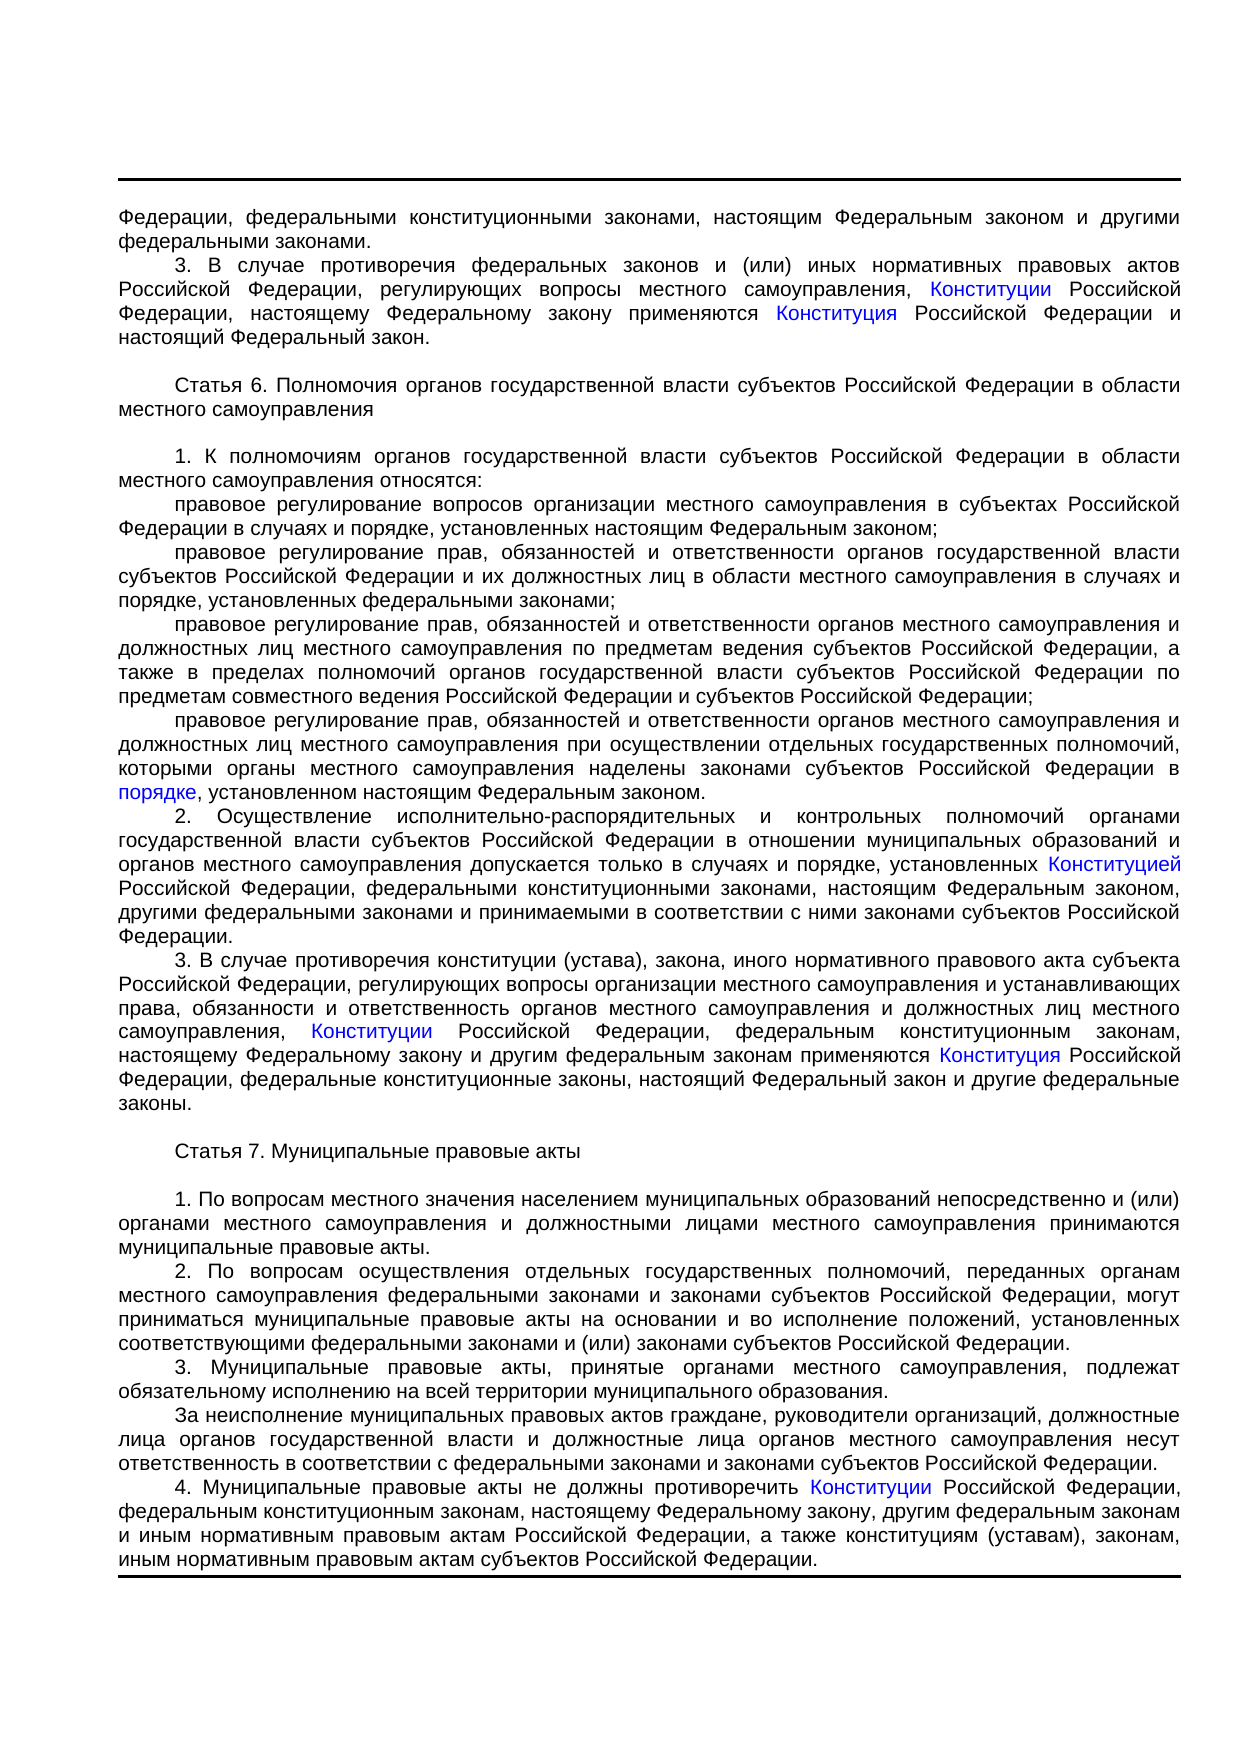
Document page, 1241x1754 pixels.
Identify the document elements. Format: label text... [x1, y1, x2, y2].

text 2. По вопросам осуществления отдельных государственных полномочий, переданных органам местного самоуправления федеральными законами и законами субъектов Российской Федерации, могут приниматься муниципальные правовые акты на основании и во исполнение положений, установленных соответствующими федеральными законами и (или) законами субъектов Российской Федерации. [118, 1259, 1181, 1355]
text 1. К полномочиям органов государственной власти субъектов Российской Федерации в области местного самоуправления относятся: [118, 444, 1181, 492]
text Статья 6. Полномочия органов государственной власти субъектов Российской Федерации в области местного самоуправления [118, 372, 1181, 420]
text 3. В случае противоречия федеральных законов и (или) иных нормативных правовых актов Российской Федерации, регулирующих вопросы местного самоуправления, Конституции Российской Федерации, настоящему Федеральному закону применяются Конституция Российской Федерации и настоящий Федеральный закон. [118, 253, 1181, 348]
text 3. Муниципальные правовые акты, принятые органами местного самоуправления, подлежат обязательному исполнению на всей территории муниципального образования. [118, 1355, 1181, 1403]
text 3. В случае противоречия конституции (устава), закона, иного нормативного правового акта субъекта Российской Федерации, регулирующих вопросы организации местного самоуправления и устанавливающих права, обязанности и ответственность органов местного самоуправления и должностных лиц местного самоуправления, Конституции Российской Федерации, федеральным конституционным законам, настоящему Федеральному закону и другим федеральным законам применяются Конституция Российской Федерации, федеральные конституционные законы, настоящий Федеральный закон и другие федеральные законы. [118, 947, 1181, 1115]
text Статья 7. Муниципальные правовые акты [118, 1139, 1181, 1163]
text За неисполнение муниципальных правовых актов граждане, руководители организаций, должностные лица органов государственной власти и должностные лица органов местного самоуправления несут ответственность в соответствии с федеральными законами и законами субъектов Российской Федерации. [118, 1403, 1181, 1474]
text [118, 205, 1181, 253]
text правовое регулирование прав, обязанностей и ответственности органов местного самоуправления и должностных лиц местного самоуправления при осуществлении отдельных государственных полномочий, которыми органы местного самоуправления наделены законами субъектов Российской Федерации в порядке, установленном настоящим Федеральным законом. [118, 708, 1181, 804]
text 1. По вопросам местного значения населением муниципальных образований непосредственно и (или) органами местного самоуправления и должностными лицами местного самоуправления принимаются муниципальные правовые акты. [118, 1187, 1181, 1259]
text правовое регулирование прав, обязанностей и ответственности органов государственной власти субъектов Российской Федерации и их должностных лиц в области местного самоуправления в случаях и порядке, установленных федеральными законами; [118, 540, 1181, 612]
text правовое регулирование вопросов организации местного самоуправления в субъектах Российской Федерации в случаях и порядке, установленных настоящим Федеральным законом; [118, 492, 1181, 540]
text 2. Осуществление исполнительно-распорядительных и контрольных полномочий органами государственной власти субъектов Российской Федерации в отношении муниципальных образований и органов местного самоуправления допускается только в случаях и порядке, установленных Конституцией Российской Федерации, федеральными конституционными законами, настоящим Федеральным законом, другими федеральными законами и принимаемыми в соответствии с ними законами субъектов Российской Федерации. [118, 804, 1181, 947]
text 4. Муниципальные правовые акты не должны противоречить Конституции Российской Федерации, федеральным конституционным законам, настоящему Федеральному закону, другим федеральным законам и иным нормативным правовым актам Российской Федерации, а также конституциям (уставам), законам, иным нормативным правовым актам субъектов Российской Федерации. [118, 1474, 1181, 1570]
text правовое регулирование прав, обязанностей и ответственности органов местного самоуправления и должностных лиц местного самоуправления по предметам ведения субъектов Российской Федерации, а также в пределах полномочий органов государственной власти субъектов Российской Федерации по предметам совместного ведения Российской Федерации и субъектов Российской Федерации; [118, 612, 1181, 708]
